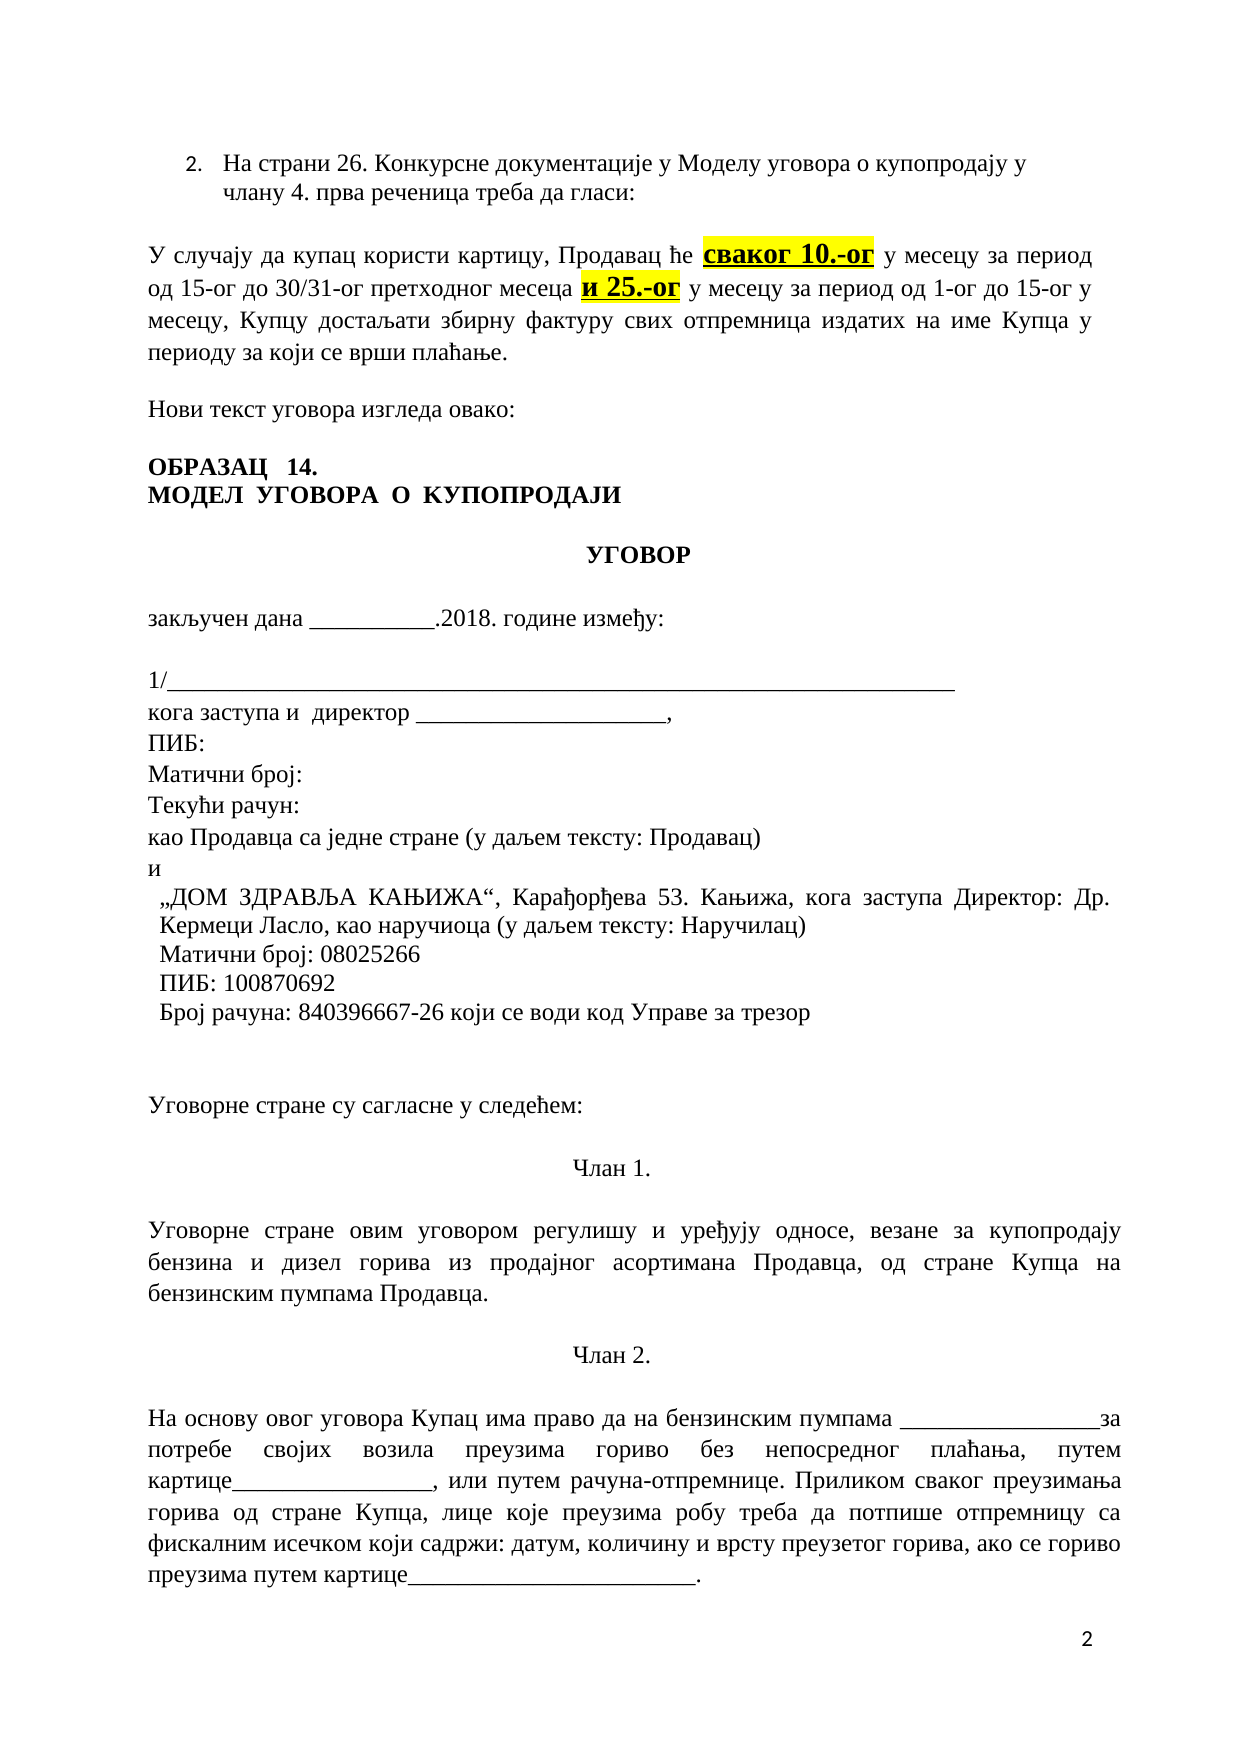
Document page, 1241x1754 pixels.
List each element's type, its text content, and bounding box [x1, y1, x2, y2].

text МОДЕЛ УГОВОРА О KУПОПРОДАЈИ [148, 481, 1093, 509]
text У случају да купац користи картицу, Продавац ће сваког 10.-ог у месецу за период од 15-ог до 30/31-ог претходног месеца и 25.-ог у месецу за период од 1-ог до 15-ог у месецу, Купцу достаљати збирну фактуру свих отпремница издатих на име Купца у периоду за који се врши плаћање. [148, 236, 1093, 366]
text Нови текст уговора изгледа овако: [148, 394, 1093, 423]
list На страни 26. Конкурсне документације у Моделу уговора о купопродају у члану 4. прва реченица треба да гласи: [185, 148, 1093, 205]
text ОБРАЗАЦ 14. [148, 452, 1093, 481]
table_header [136, 538, 1134, 1588]
